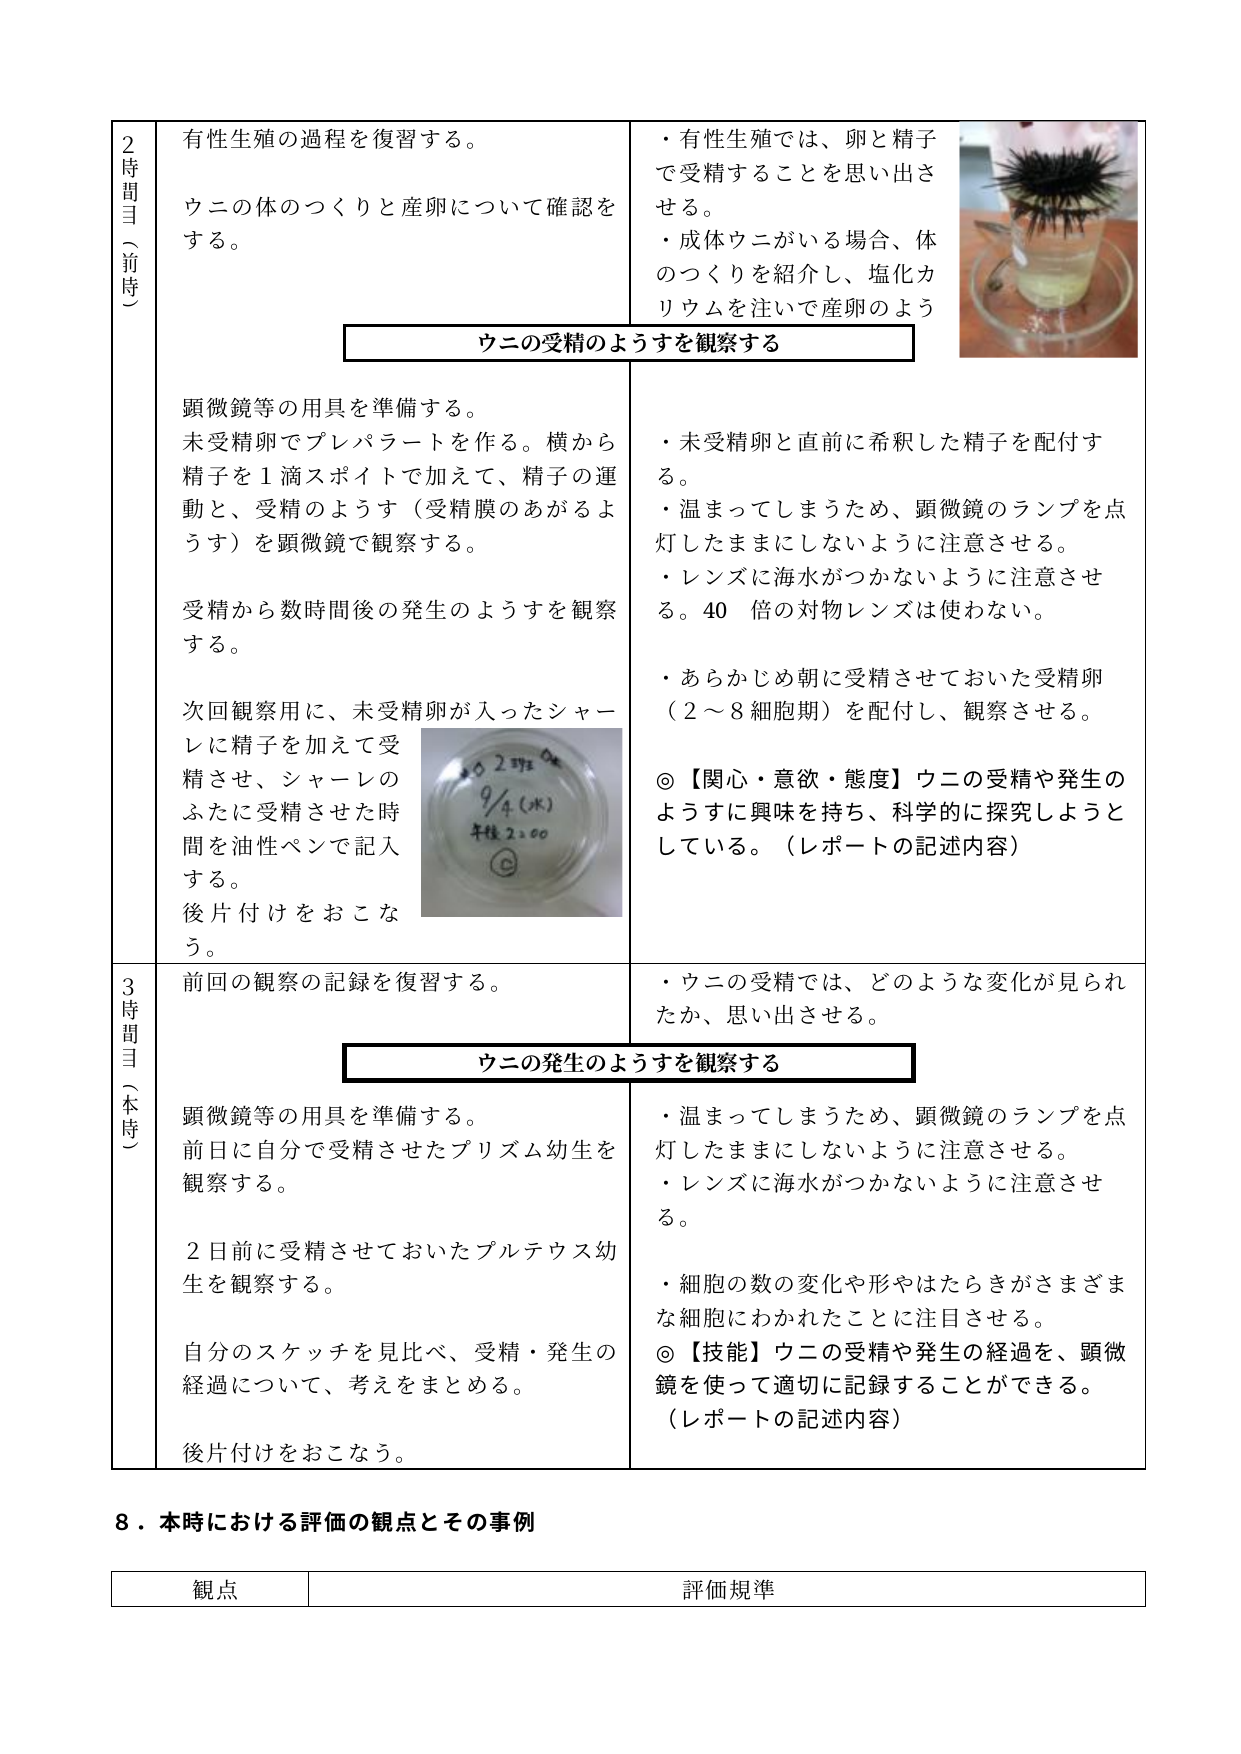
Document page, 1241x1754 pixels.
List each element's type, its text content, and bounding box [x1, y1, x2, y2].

text ８．本時における評価の観点とその事例 [112, 1503, 1128, 1537]
table_header 観点 [112, 1572, 308, 1606]
table_cell ２時間目（前時） [113, 122, 155, 963]
table_cell ・ウニの受精では、どのような変化が見られたか、思い出させる。 ・温まってしまうため、顕微鏡のランプを点灯したままにしないように注意させる。 ・レンズに海水がつかないように注意させる。 ・細胞の数の変化や形やはたらきがさまざまな細胞にわかれたことに注目させる。 ◎【技能】ウニの受精や発生の経過を、顕微鏡を使って適切に記録することができる。（レポートの記述内容） [631, 964, 1145, 1468]
table_header 評価規準 [309, 1572, 1145, 1606]
table_cell 有性生殖の過程を復習する。 ウニの体のつくりと産卵について確認をする。 顕微鏡等の用具を準備する。 未受精卵でプレパラートを作る。横から精子を１滴スポイトで加えて、精子の運動と、受精のようす（受精膜のあがるようす）を顕微鏡で観察する。 受精から数時間後の発生のようすを観察する。 次回観察用に、未受精卵が入ったシャーレに精子を加えて受精させ、シャーレのふたに受精させた時間を油性ペンで記入する。 後片付けをおこなう。 [157, 122, 629, 963]
table_cell 前回の観察の記録を復習する。 顕微鏡等の用具を準備する。 前日に自分で受精させたプリズム幼生を観察する。 ２日前に受精させておいたプルテウス幼生を観察する。 自分のスケッチを見比べ、受精・発生の経過について、考えをまとめる。 後片付けをおこなう。 [157, 964, 629, 1468]
picture [960, 122, 1137, 357]
table_cell ３時間目（本時） [113, 964, 155, 1468]
picture [421, 728, 623, 917]
table_cell ・有性生殖では、卵と精子で受精することを思い出させる。 ・成体ウニがいる場合、体のつくりを紹介し、塩化カリウムを注いで産卵のようすを観察させる。 ・未受精卵と直前に希釈した精子を配付する。 ・温まってしまうため、顕微鏡のランプを点灯したままにしないように注意させる。 ・レンズに海水がつかないように注意させる。40倍の対物レンズは使わない。 ・あらかじめ朝に受精させておいた受精卵（２～８細胞期）を配付し、観察させる。 ◎【関心・意欲・態度】ウニの受精や発生のようすに興味を持ち、科学的に探究しようとしている。（レポートの記述内容） [631, 122, 1145, 963]
